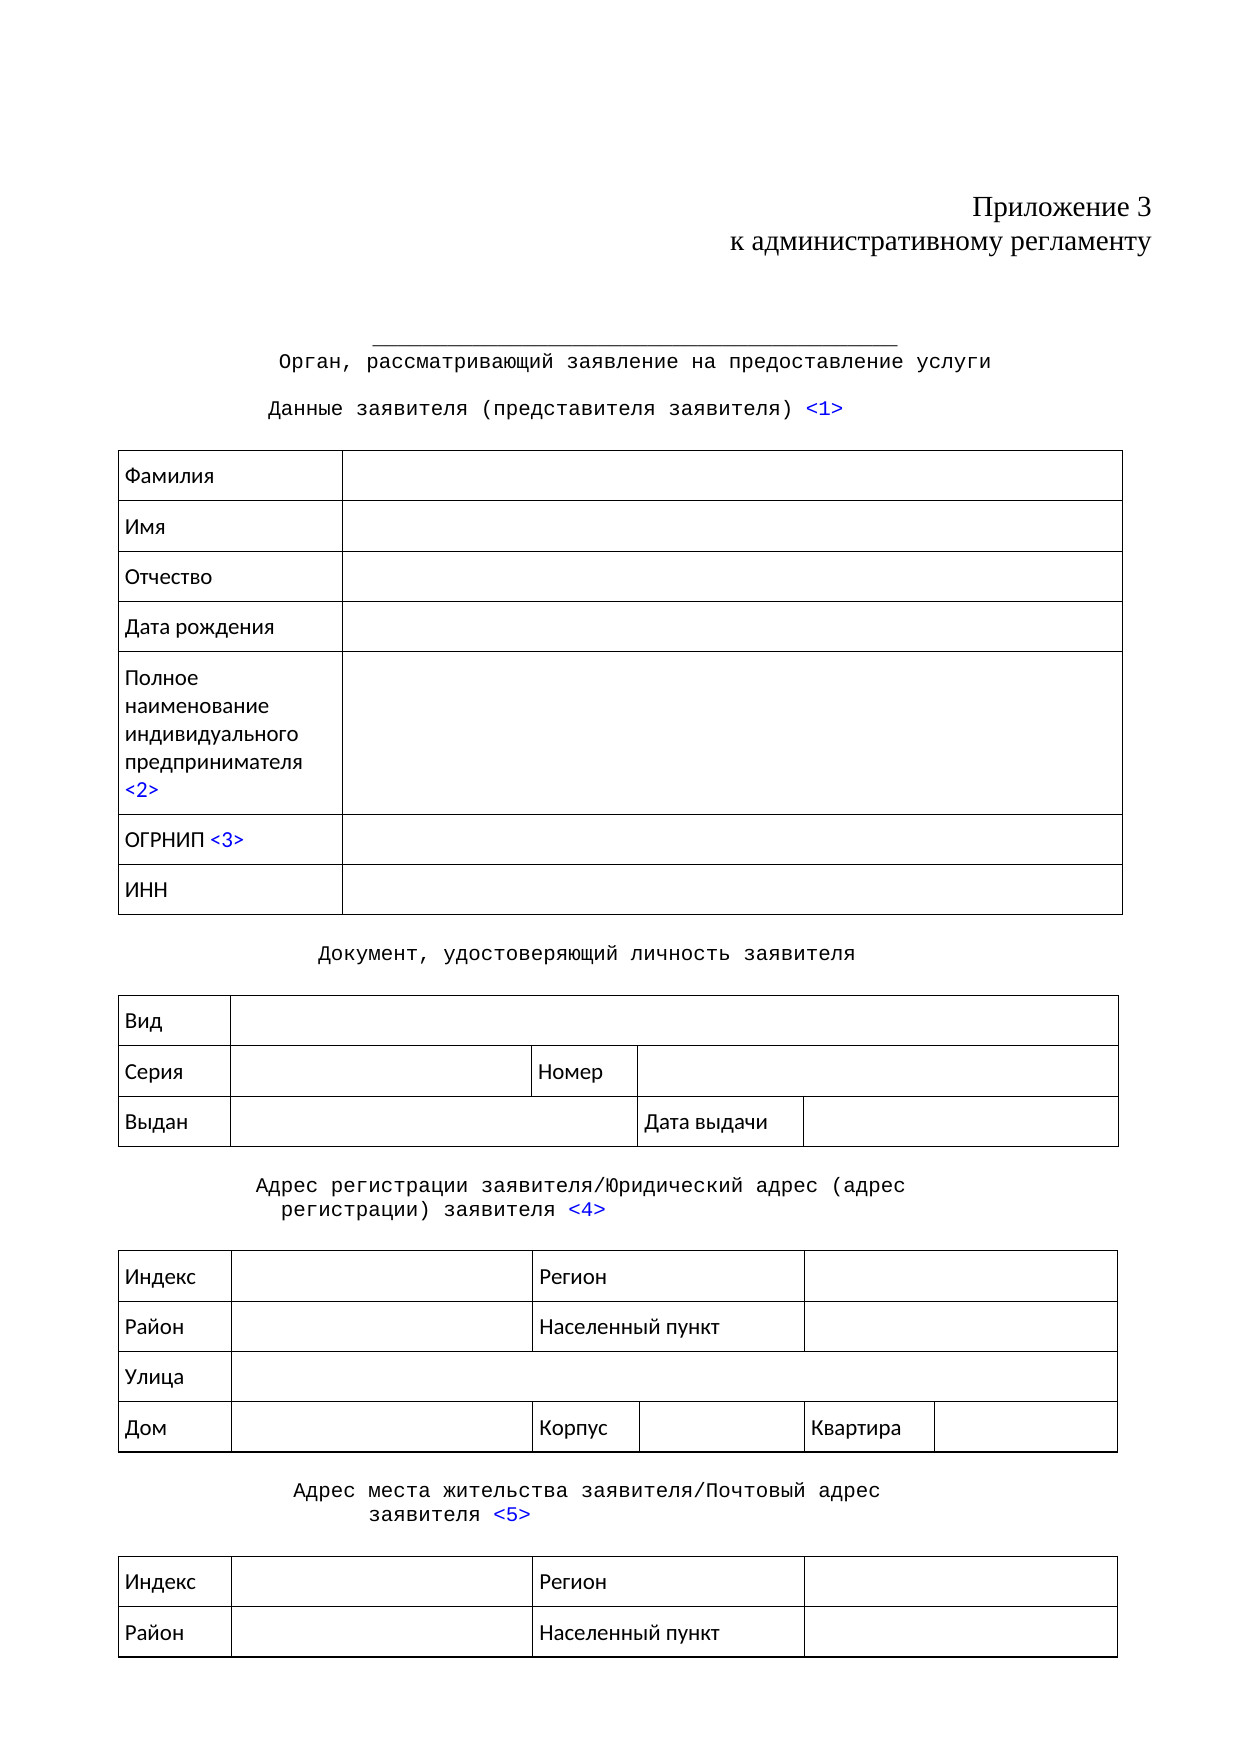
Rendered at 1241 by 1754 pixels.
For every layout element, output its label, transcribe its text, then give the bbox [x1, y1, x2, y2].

table_cell [343, 652, 1122, 813]
table_cell Улица [119, 1352, 231, 1401]
table_cell [343, 865, 1122, 914]
table_cell ОГРНИП <3> [119, 815, 342, 864]
table_header [343, 451, 1122, 500]
table_cell [343, 602, 1122, 651]
table_header Регион [533, 1251, 804, 1301]
table_header [805, 1557, 1117, 1606]
table_cell [343, 815, 1122, 864]
table_cell [232, 1402, 532, 1451]
text Орган, рассматривающий заявление на предоставление услуги [118, 351, 1152, 374]
text заявителя <5> [118, 1504, 1152, 1528]
table_header Индекс [119, 1251, 231, 1301]
table_header Фамилия [119, 451, 342, 500]
table_cell [805, 1302, 1117, 1351]
text Адрес регистрации заявителя/Юридический адрес (адрес [118, 1175, 1152, 1198]
text Данные заявителя (представителя заявителя) <1> [118, 398, 1152, 422]
table_cell [805, 1607, 1117, 1656]
table_header Регион [533, 1557, 804, 1606]
table_cell Отчество [119, 552, 342, 601]
table_cell [640, 1402, 804, 1451]
table_header [231, 996, 1118, 1045]
table_cell [343, 501, 1122, 551]
table_cell Имя [119, 501, 342, 551]
table_cell ИНН [119, 865, 342, 914]
text Приложение 3 [118, 189, 1152, 223]
table_cell Район [119, 1302, 231, 1351]
table_cell [638, 1046, 1118, 1096]
table_cell Дата рождения [119, 602, 342, 651]
table_cell [935, 1402, 1117, 1451]
table_cell Серия [119, 1046, 230, 1096]
table_cell Дом [119, 1402, 231, 1451]
table_header Индекс [119, 1557, 231, 1606]
table_cell Квартира [805, 1402, 934, 1451]
table_cell [231, 1097, 637, 1146]
text __________________________________________ [118, 327, 1152, 351]
table_cell [231, 1046, 531, 1096]
table_header [232, 1251, 532, 1301]
table_cell [232, 1302, 532, 1351]
table_cell Номер [532, 1046, 637, 1096]
table_cell Населенный пункт [533, 1607, 804, 1656]
text к административному регламенту [118, 223, 1152, 256]
table_cell Выдан [119, 1097, 230, 1146]
table_cell Корпус [533, 1402, 639, 1451]
table_header Вид [119, 996, 230, 1045]
table_cell [343, 552, 1122, 601]
table_header [805, 1251, 1117, 1301]
table_cell [232, 1352, 1117, 1401]
table_cell [804, 1097, 1118, 1146]
table_cell Район [119, 1607, 231, 1656]
table_cell [232, 1607, 532, 1656]
table_header [232, 1557, 532, 1606]
table_cell Полное наименование индивидуального предпринимателя <2> [119, 652, 342, 813]
text Документ, удостоверяющий личность заявителя [118, 943, 1152, 967]
table_cell Населенный пункт [533, 1302, 804, 1351]
text Адрес места жительства заявителя/Почтовый адрес [118, 1481, 1152, 1504]
text регистрации) заявителя <4> [118, 1198, 1152, 1222]
table_cell Дата выдачи [638, 1097, 803, 1146]
